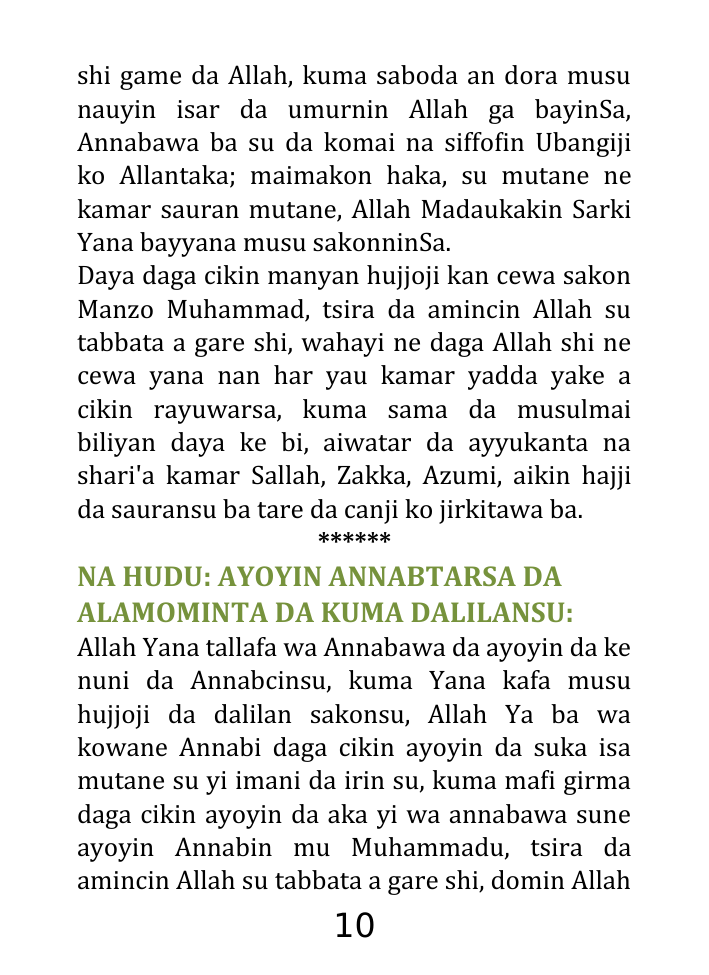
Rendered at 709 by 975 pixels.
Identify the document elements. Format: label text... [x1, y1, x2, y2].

subtitle NA HUDU: AYOYIN ANNABTARSA DA ALAMOMINTA DA KUMA DALILANSU: [77, 559, 632, 629]
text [77, 59, 632, 257]
text Daya daga cikin manyan hujjoji kan cewa sakon Manzo Muhammad, tsira da amincin Allah su tabbata a gare shi, wahayi ne daga Allah shi ne cewa yana nan har yau kamar yadda yake a cikin rayuwarsa, kuma sama da musulmai biliyan daya ke bi, aiwatar da ayyukanta na shari'a kamar Sallah, Zakka, Azumi, aikin hajji da sauransu ba tare da canji ko jirkitawa ba. [77, 259, 632, 524]
text ****** [77, 526, 632, 557]
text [77, 631, 632, 896]
